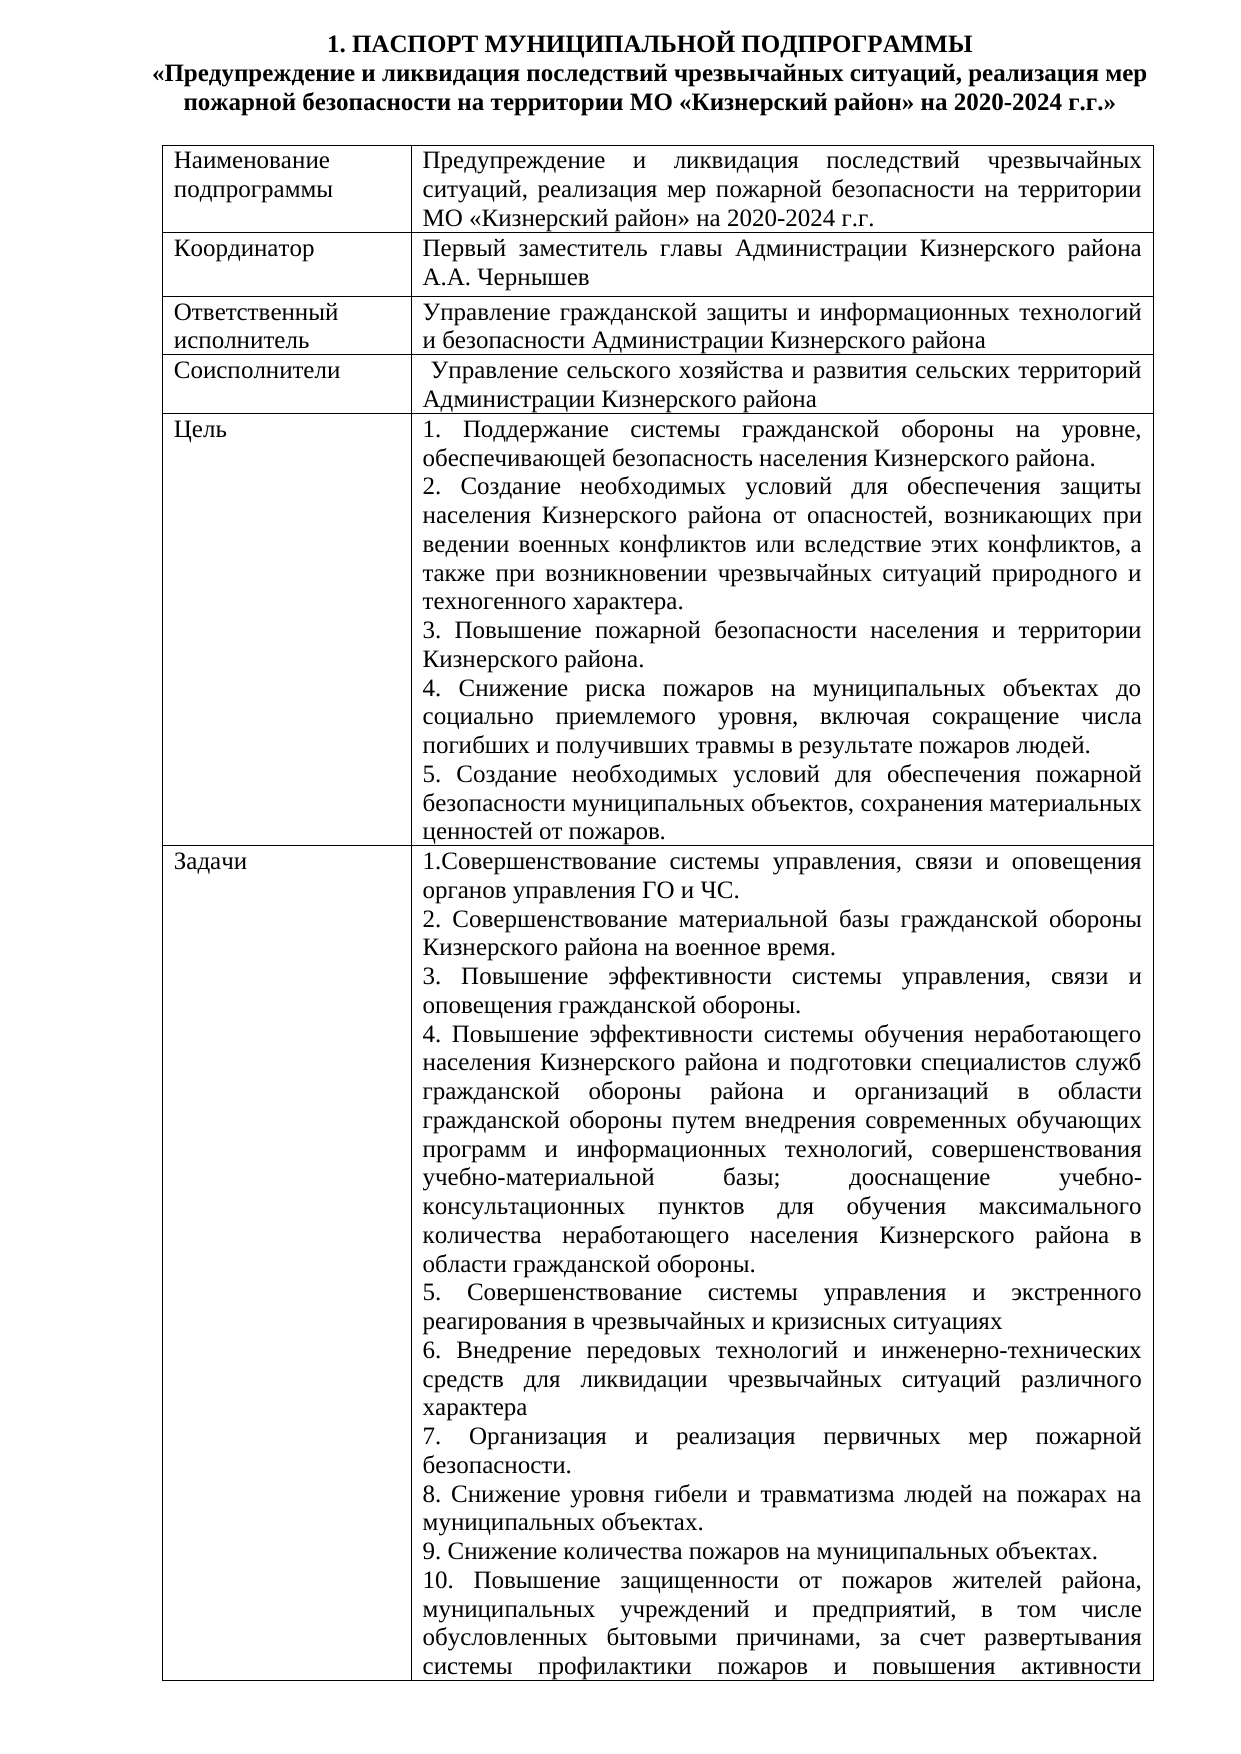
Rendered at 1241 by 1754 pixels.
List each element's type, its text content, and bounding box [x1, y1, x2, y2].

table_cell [412, 846, 1153, 1680]
table_header Наименование подпрограммы [163, 146, 411, 232]
table_cell Координатор [163, 233, 411, 296]
table_header Предупреждение и ликвидация последствий чрезвычайных ситуаций, реализация мер пожарной безопасности на территории МО «Кизнерский район» на 2020-2024 г.г. [412, 146, 1153, 232]
text 1. ПАСПОРТ МУНИЦИПАЛЬНОЙ ПОДПРОГРАММЫ [148, 29, 1152, 58]
table_cell Ответственный исполнитель [163, 297, 411, 354]
table_cell 1. Поддержание системы гражданской обороны на уровне, обеспечивающей безопасность населения Кизнерского района. 2. Создание необходимых условий для обеспечения защиты населения Кизнерского района от опасностей, возникающих при ведении военных конфликтов или вследствие этих конфликтов, а также при возникновении чрезвычайных ситуаций природного и техногенного характера. 3. Повышение пожарной безопасности населения и территории Кизнерского района. 4. Снижение риска пожаров на муниципальных объектах до социально приемлемого уровня, включая сокращение числа погибших и получивших травмы в результате пожаров людей. 5. Создание необходимых условий для обеспечения пожарной безопасности муниципальных объектов, сохранения материальных ценностей от пожаров. [412, 414, 1153, 845]
table_cell Соисполнители [163, 355, 411, 413]
table_cell Управление гражданской защиты и информационных технологий и безопасности Администрации Кизнерского района [412, 297, 1153, 354]
table_cell Цель [163, 414, 411, 845]
table_cell Управление сельского хозяйства и развития сельских территорий Администрации Кизнерского района [412, 355, 1153, 413]
text «Предупреждение и ликвидация последствий чрезвычайных ситуаций, реализация мер пожарной безопасности на территории МО «Кизнерский район» на 2020-2024 г.г.» [148, 58, 1152, 116]
table_cell Первый заместитель главы Администрации Кизнерского района А.А. Чернышев [412, 233, 1153, 296]
table_cell Задачи [163, 846, 411, 1680]
